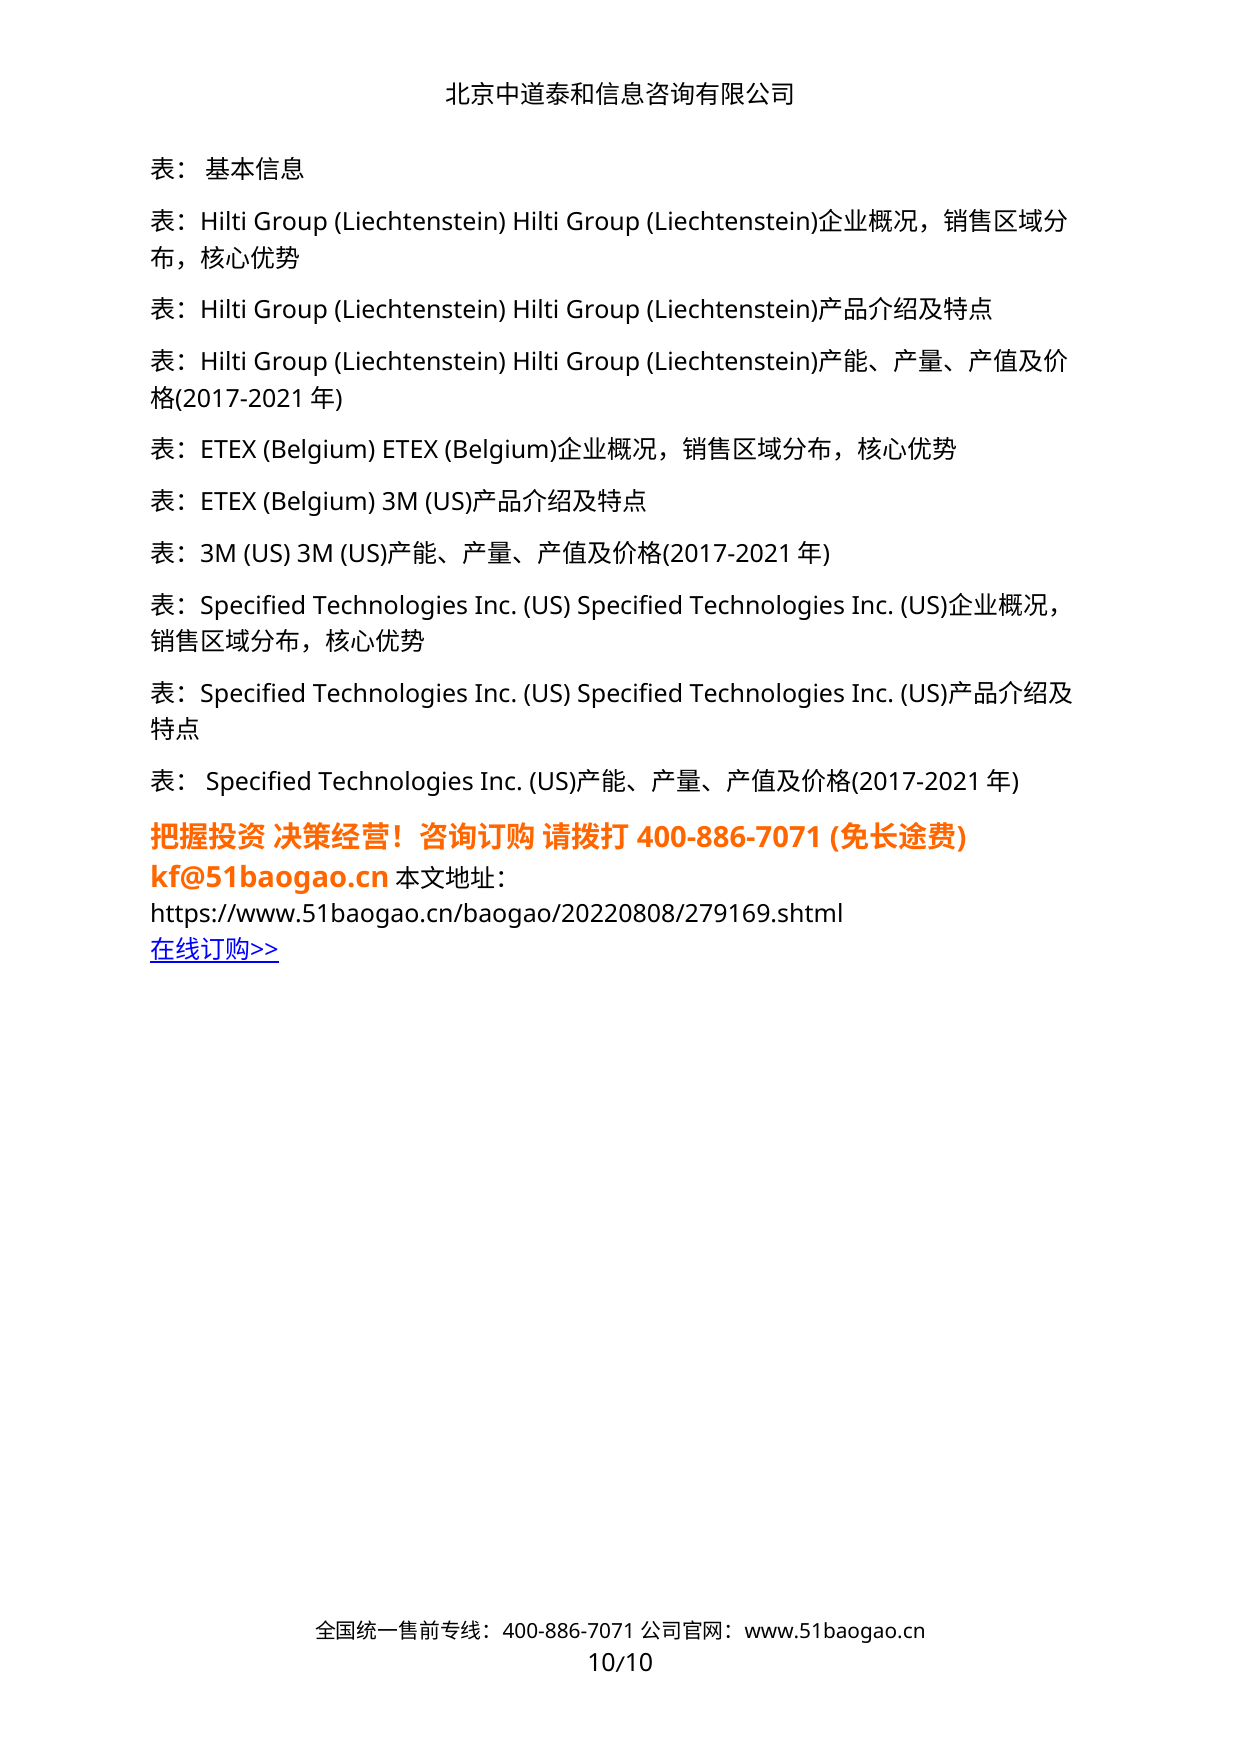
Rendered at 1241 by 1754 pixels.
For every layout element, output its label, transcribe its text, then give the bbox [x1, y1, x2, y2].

text 表：3M (US) 3M (US)产能、产量、产值及价格(2017-2021年) [150, 534, 1090, 570]
text 表：Hilti Group (Liechtenstein) Hilti Group (Liechtenstein)企业概况，销售区域分布，核心优势 [150, 202, 1090, 274]
text 表：ETEX (Belgium) 3M (US)产品介绍及特点 [150, 482, 1090, 518]
text 表：Specified Technologies Inc. (US) Specified Technologies Inc. (US)企业概况，销售区域分布，核心优势 [150, 586, 1090, 658]
text 表：Hilti Group (Liechtenstein) Hilti Group (Liechtenstein)产能、产量、产值及价格(2017-2021年) [150, 342, 1090, 414]
text 把握投资 决策经营！咨询订购 请拨打 400-886-7071 (免长途费) kf@51baogao.cn本文地址：https://www.51baogao.cn/baogao/20220808/279169.shtml [150, 814, 1090, 930]
text 表：Specified Technologies Inc. (US) Specified Technologies Inc. (US)产品介绍及特点 [150, 674, 1090, 746]
text 表： Specified Technologies Inc. (US)产能、产量、产值及价格(2017-2021年) [150, 762, 1090, 798]
text 表： 基本信息 [150, 150, 1090, 186]
text 在线订购>> [150, 930, 1090, 966]
text 表：Hilti Group (Liechtenstein) Hilti Group (Liechtenstein)产品介绍及特点 [150, 290, 1090, 326]
text 表：ETEX (Belgium) ETEX (Belgium)企业概况，销售区域分布，核心优势 [150, 430, 1090, 466]
